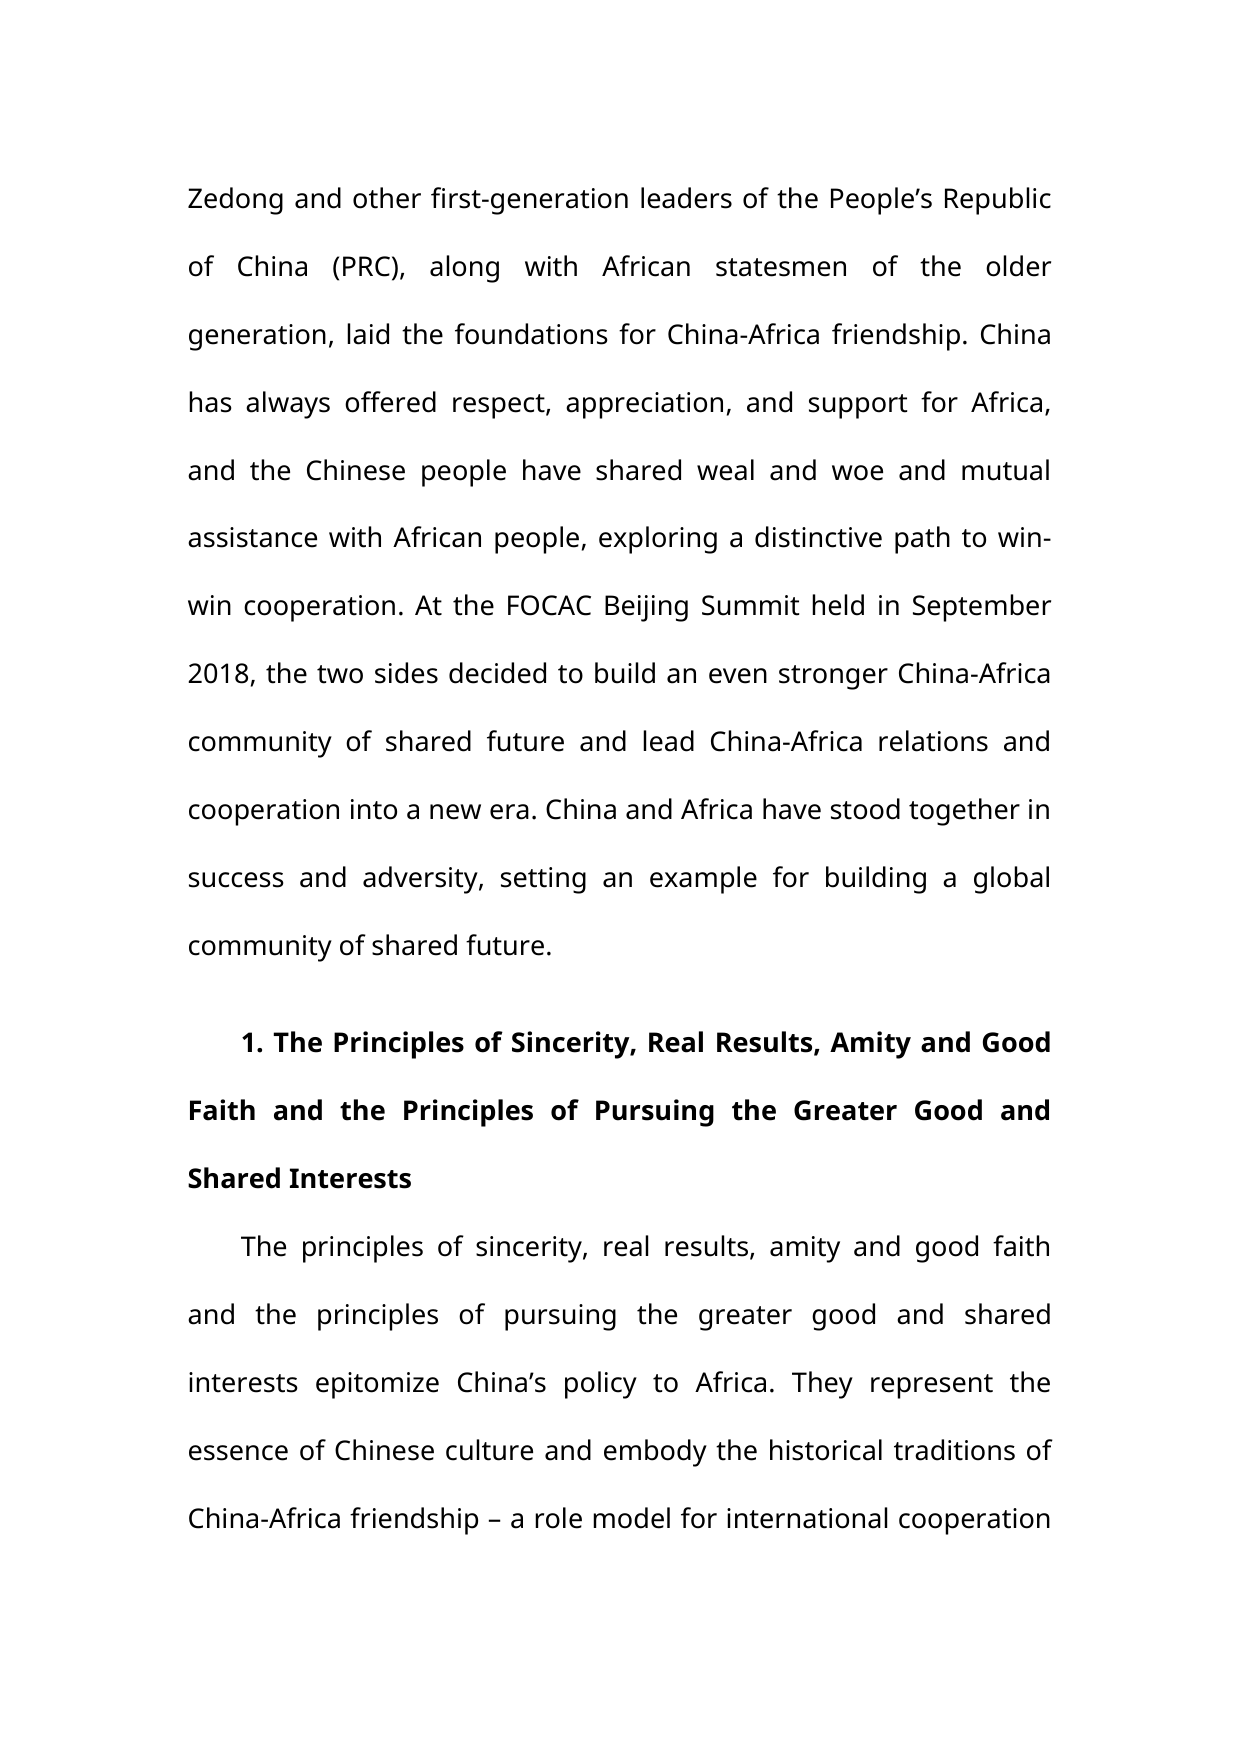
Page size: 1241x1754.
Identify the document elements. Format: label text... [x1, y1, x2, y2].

text 1. The Principles of Sincerity, Real Results, Amity and Good Faith and the Principles of Pursuing the Greater Good and Shared Interests [187, 1008, 1053, 1212]
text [187, 164, 1053, 979]
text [187, 1212, 1053, 1552]
